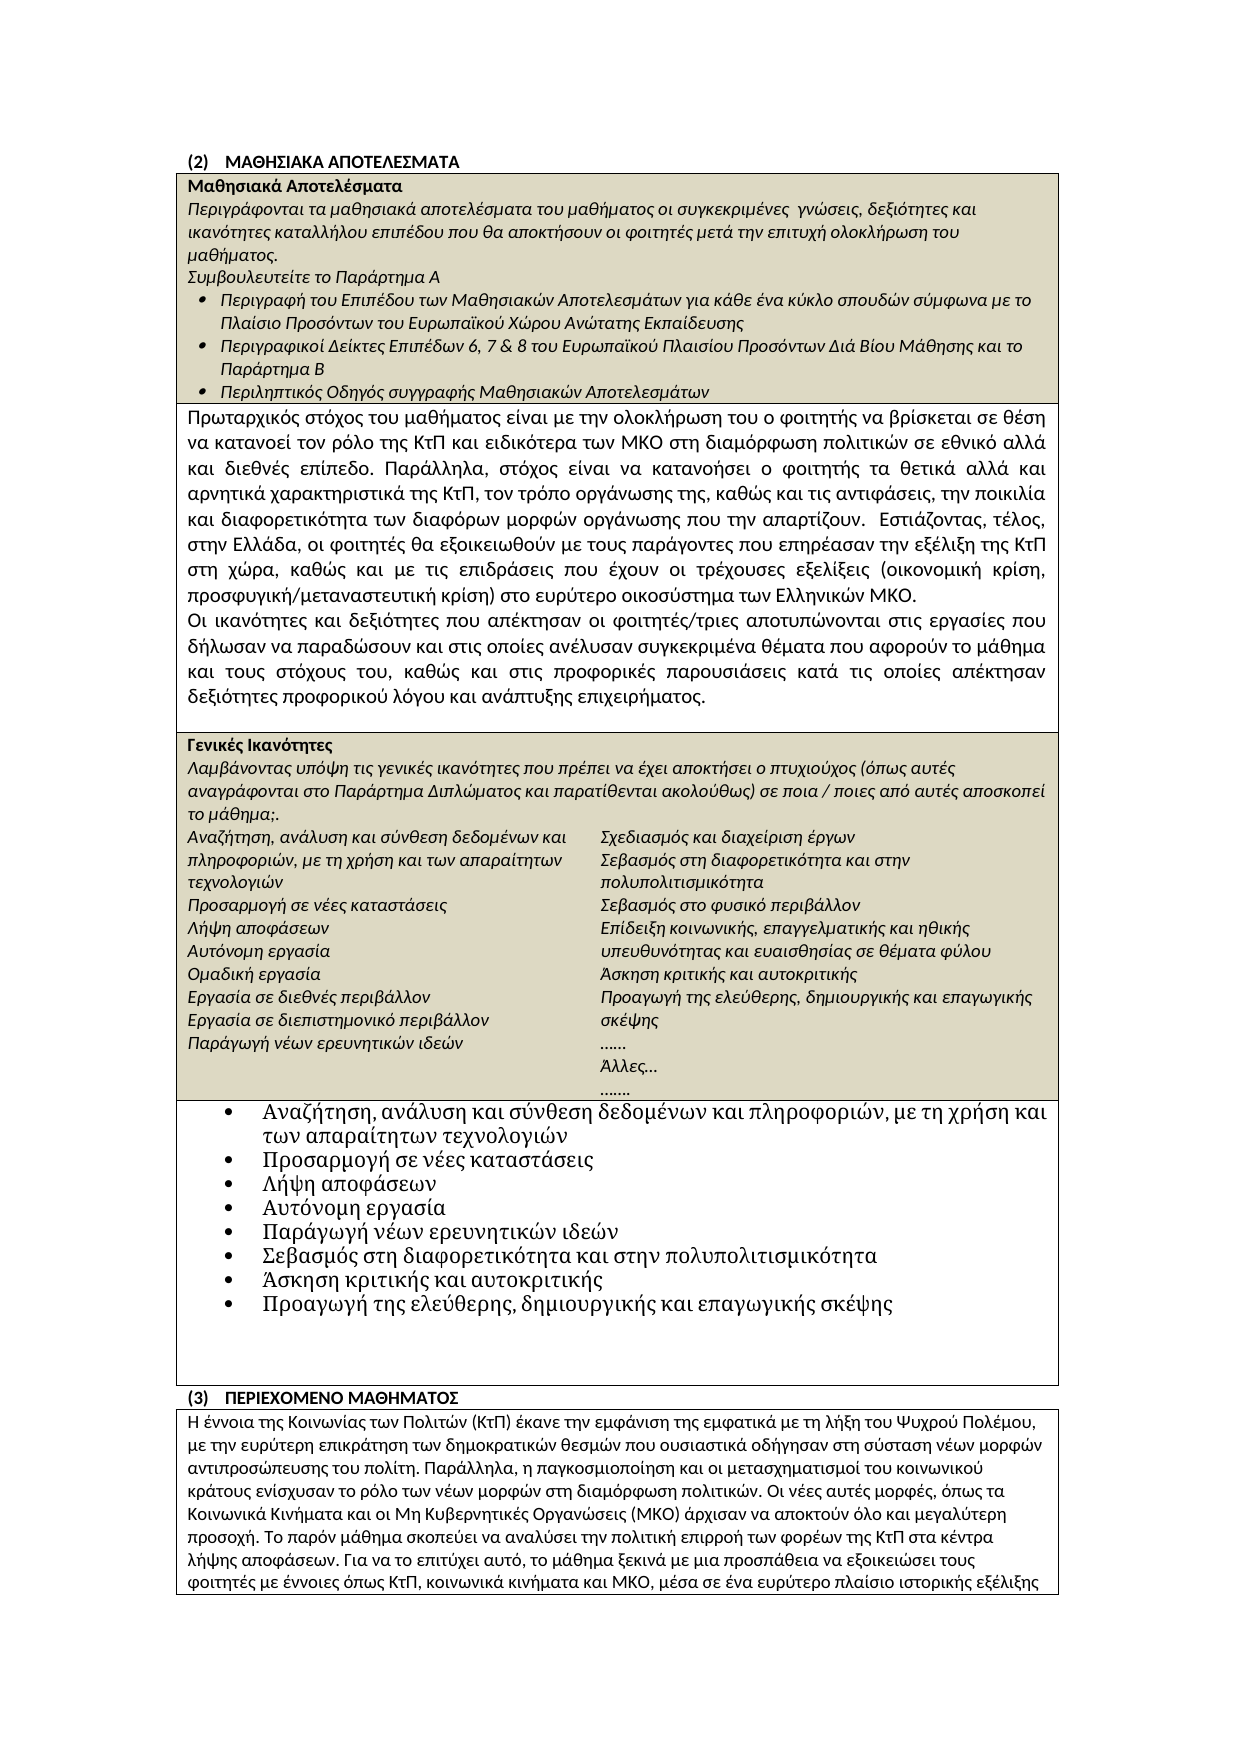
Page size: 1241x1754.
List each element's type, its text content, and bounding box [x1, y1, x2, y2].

list ΠΕΡΙΕΧΟΜΕΝΟ ΜΑΘΗΜΑΤΟΣ [187, 1386, 1053, 1409]
table_cell Πρωταρχικός στόχος του μαθήματος είναι με την ολοκλήρωση του ο φοιτητής να βρίσκεται σε θέση να κατανοεί τον ρόλο της ΚτΠ και ειδικότερα των ΜΚΟ στη διαμόρφωση πολιτικών σε εθνικό αλλά και διεθνές επίπεδο. Παράλληλα, στόχος είναι να κατανοήσει ο φοιτητής τα θετικά αλλά και αρνητικά χαρακτηριστικά της ΚτΠ, τον τρόπο οργάνωσης της, καθώς και τις αντιφάσεις, την ποικιλία και διαφορετικότητα των διαφόρων μορφών οργάνωσης που την απαρτίζουν. Εστιάζοντας, τέλος, στην Ελλάδα, οι φοιτητές θα εξοικειωθούν με τους παράγοντες που επηρέασαν την εξέλιξη της ΚτΠ στη χώρα, καθώς και με τις επιδράσεις που έχουν οι τρέχουσες εξελίξεις (οικονομική κρίση, προσφυγική/μεταναστευτική κρίση) στο ευρύτερο οικοσύστημα των Ελληνικών ΜΚΟ. Οι ικανότητες και δεξιότητες που απέκτησαν οι φοιτητές/τριες αποτυπώνονται στις εργασίες που δήλωσαν να παραδώσουν και στις οποίες ανέλυσαν συγκεκριμένα θέματα που αφορούν το μάθημα και τους στόχους του, καθώς και στις προφορικές παρουσιάσεις κατά τις οποίες απέκτησαν δεξιότητες προφορικού λόγου και ανάπτυξης επιχειρήματος. [177, 404, 1058, 732]
table_cell Λαμβάνοντας υπόψη τις γενικές ικανότητες που πρέπει να έχει αποκτήσει ο πτυχιούχος (όπως αυτές αναγράφονται στο Παράρτημα Διπλώματος και παρατίθενται ακολούθως) σε ποια / ποιες από αυτές αποσκοπεί το μάθημα;. [177, 756, 1058, 825]
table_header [177, 1410, 1058, 1593]
table_cell Γενικές Ικανότητες [177, 733, 1058, 756]
table_cell Περιγράφονται τα μαθησιακά αποτελέσματα του μαθήματος οι συγκεκριμένες γνώσεις, δεξιότητες και ικανότητες καταλλήλου επιπέδου που θα αποκτήσουν οι φοιτητές μετά την επιτυχή ολοκλήρωση του μαθήματος. Συμβουλευτείτε το Παράρτημα Α Περιγραφή του Επιπέδου των Μαθησιακών Αποτελεσμάτων για κάθε ένα κύκλο σπουδών σύμφωνα με το Πλαίσιο Προσόντων του Ευρωπαϊκού Χώρου Ανώτατης Εκπαίδευσης Περιγραφικοί Δείκτες Επιπέδων 6, 7 & 8 του Ευρωπαϊκού Πλαισίου Προσόντων Διά Βίου Μάθησης και το Παράρτημα Β Περιληπτικός Οδηγός συγγραφής Μαθησιακών Αποτελεσμάτων [177, 197, 1058, 403]
table_header Μαθησιακά Αποτελέσματα [177, 174, 1058, 197]
table_cell Σχεδιασμός και διαχείριση έργων Σεβασμός στη διαφορετικότητα και στην πολυπολιτισμικότητα Σεβασμός στο φυσικό περιβάλλον Επίδειξη κοινωνικής, επαγγελματικής και ηθικής υπευθυνότητας και ευαισθησίας σε θέματα φύλου Άσκηση κριτικής και αυτοκριτικής Προαγωγή της ελεύθερης, δημιουργικής και επαγωγικής σκέψης …… Άλλες… ……. [589, 825, 1058, 1100]
list ΜΑΘΗΣΙΑΚΑ ΑΠΟΤΕΛΕΣΜΑΤΑ [187, 150, 1053, 173]
table_cell Αναζήτηση, ανάλυση και σύνθεση δεδομένων και πληροφοριών, με τη χρήση και των απαραίτητων τεχνολογιών Προσαρμογή σε νέες καταστάσεις Λήψη αποφάσεων Αυτόνομη εργασία Ομαδική εργασία Εργασία σε διεθνές περιβάλλον Εργασία σε διεπιστημονικό περιβάλλον Παράγωγή νέων ερευνητικών ιδεών [177, 825, 589, 1100]
table_cell Αναζήτηση, ανάλυση και σύνθεση δεδομένων και πληροφοριών, με τη χρήση και των απαραίτητων τεχνολογιών Προσαρμογή σε νέες καταστάσεις Λήψη αποφάσεων Αυτόνομη εργασία Παράγωγή νέων ερευνητικών ιδεών Σεβασμός στη διαφορετικότητα και στην πολυπολιτισμικότητα Άσκηση κριτικής και αυτοκριτικής Προαγωγή της ελεύθερης, δημιουργικής και επαγωγικής σκέψης [177, 1101, 1058, 1385]
